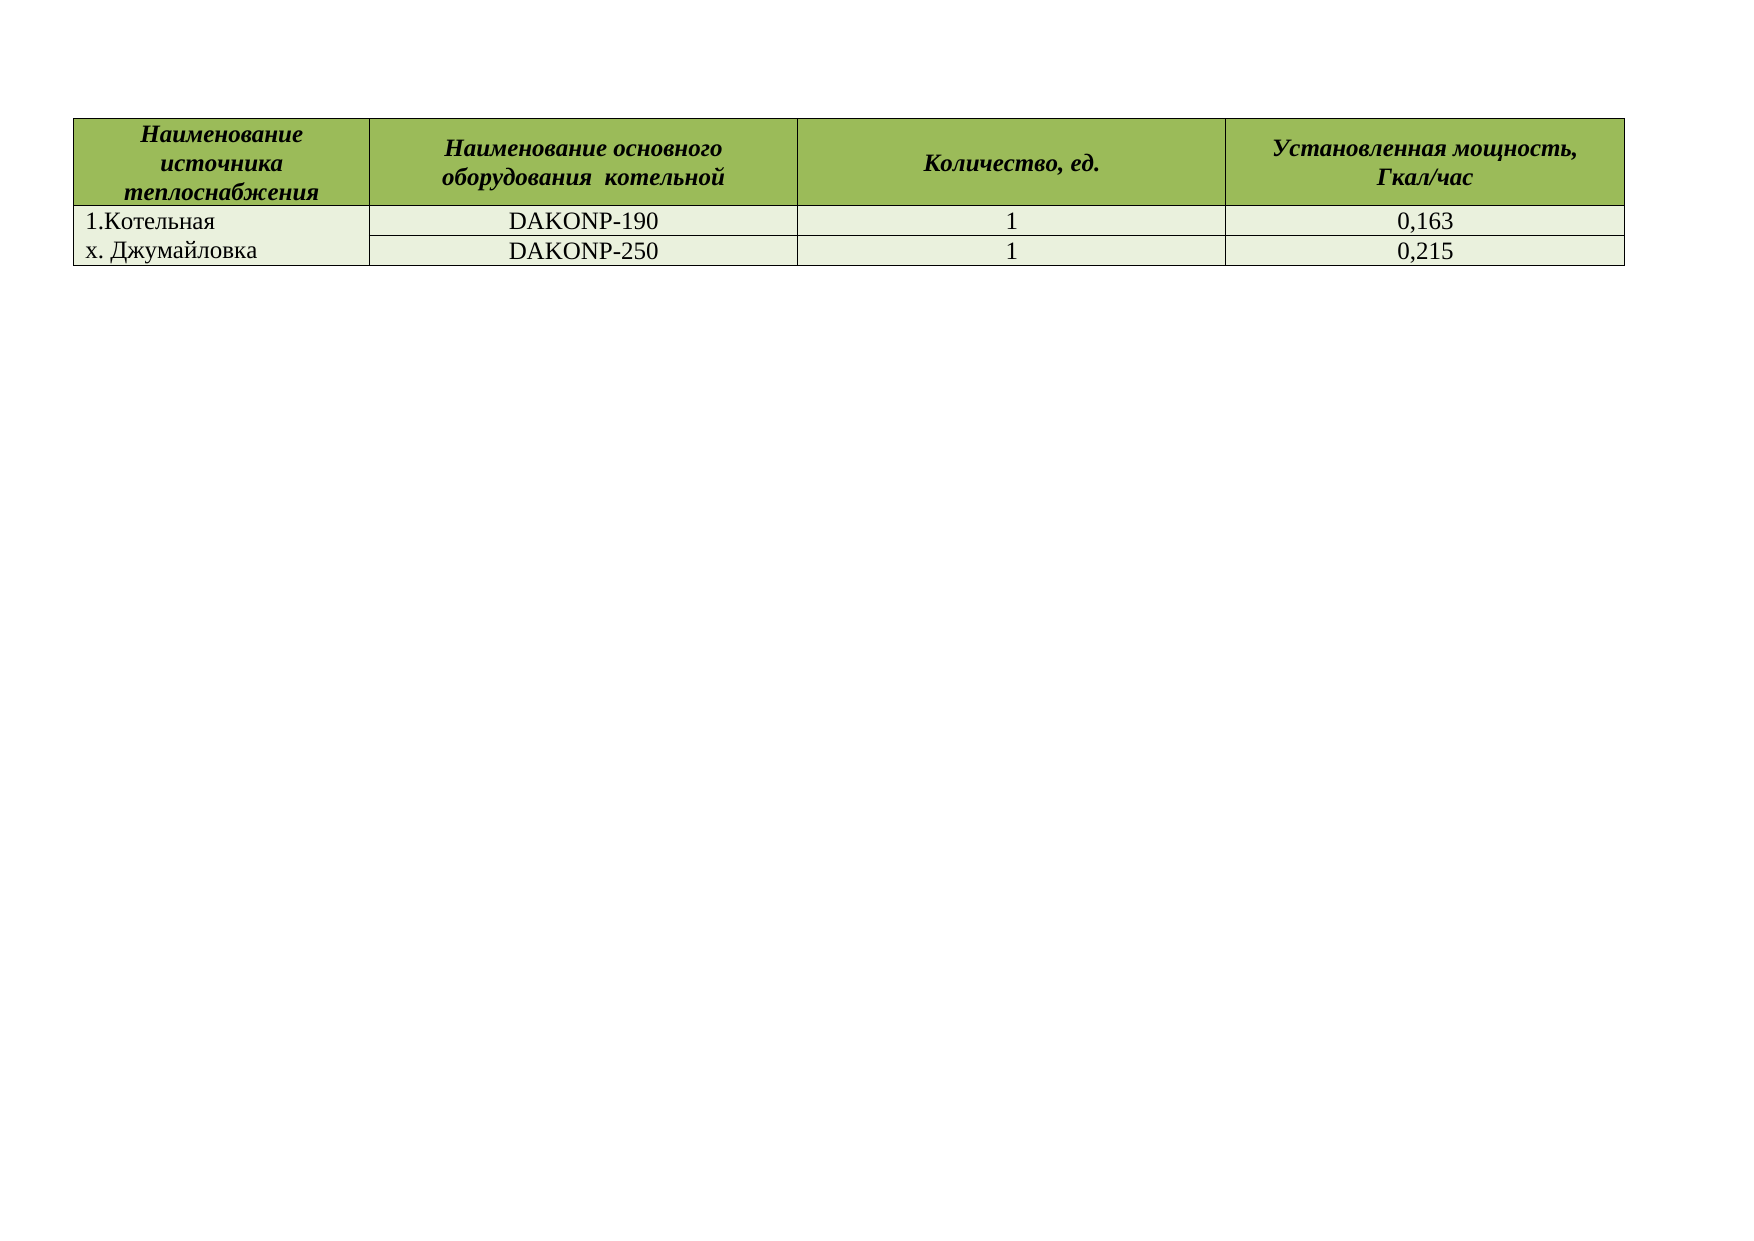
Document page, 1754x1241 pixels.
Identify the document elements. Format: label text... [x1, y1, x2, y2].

table_cell DAKONP-250 [370, 236, 797, 265]
table_header Установленная мощность, Гкал/час [1226, 119, 1624, 205]
table_cell 1 [798, 206, 1225, 235]
table_cell 0,215 [1226, 236, 1624, 265]
table_cell 1.Котельная х. Джумайловка [74, 206, 369, 265]
table_cell DAKONP-190 [370, 206, 797, 235]
table_cell 0,163 [1226, 206, 1624, 235]
table_header Количество, ед. [798, 119, 1225, 205]
table_cell 1 [798, 236, 1225, 265]
table_header Наименование основного оборудования котельной [370, 119, 797, 205]
table_header Наименование источника теплоснабжения [74, 119, 369, 205]
